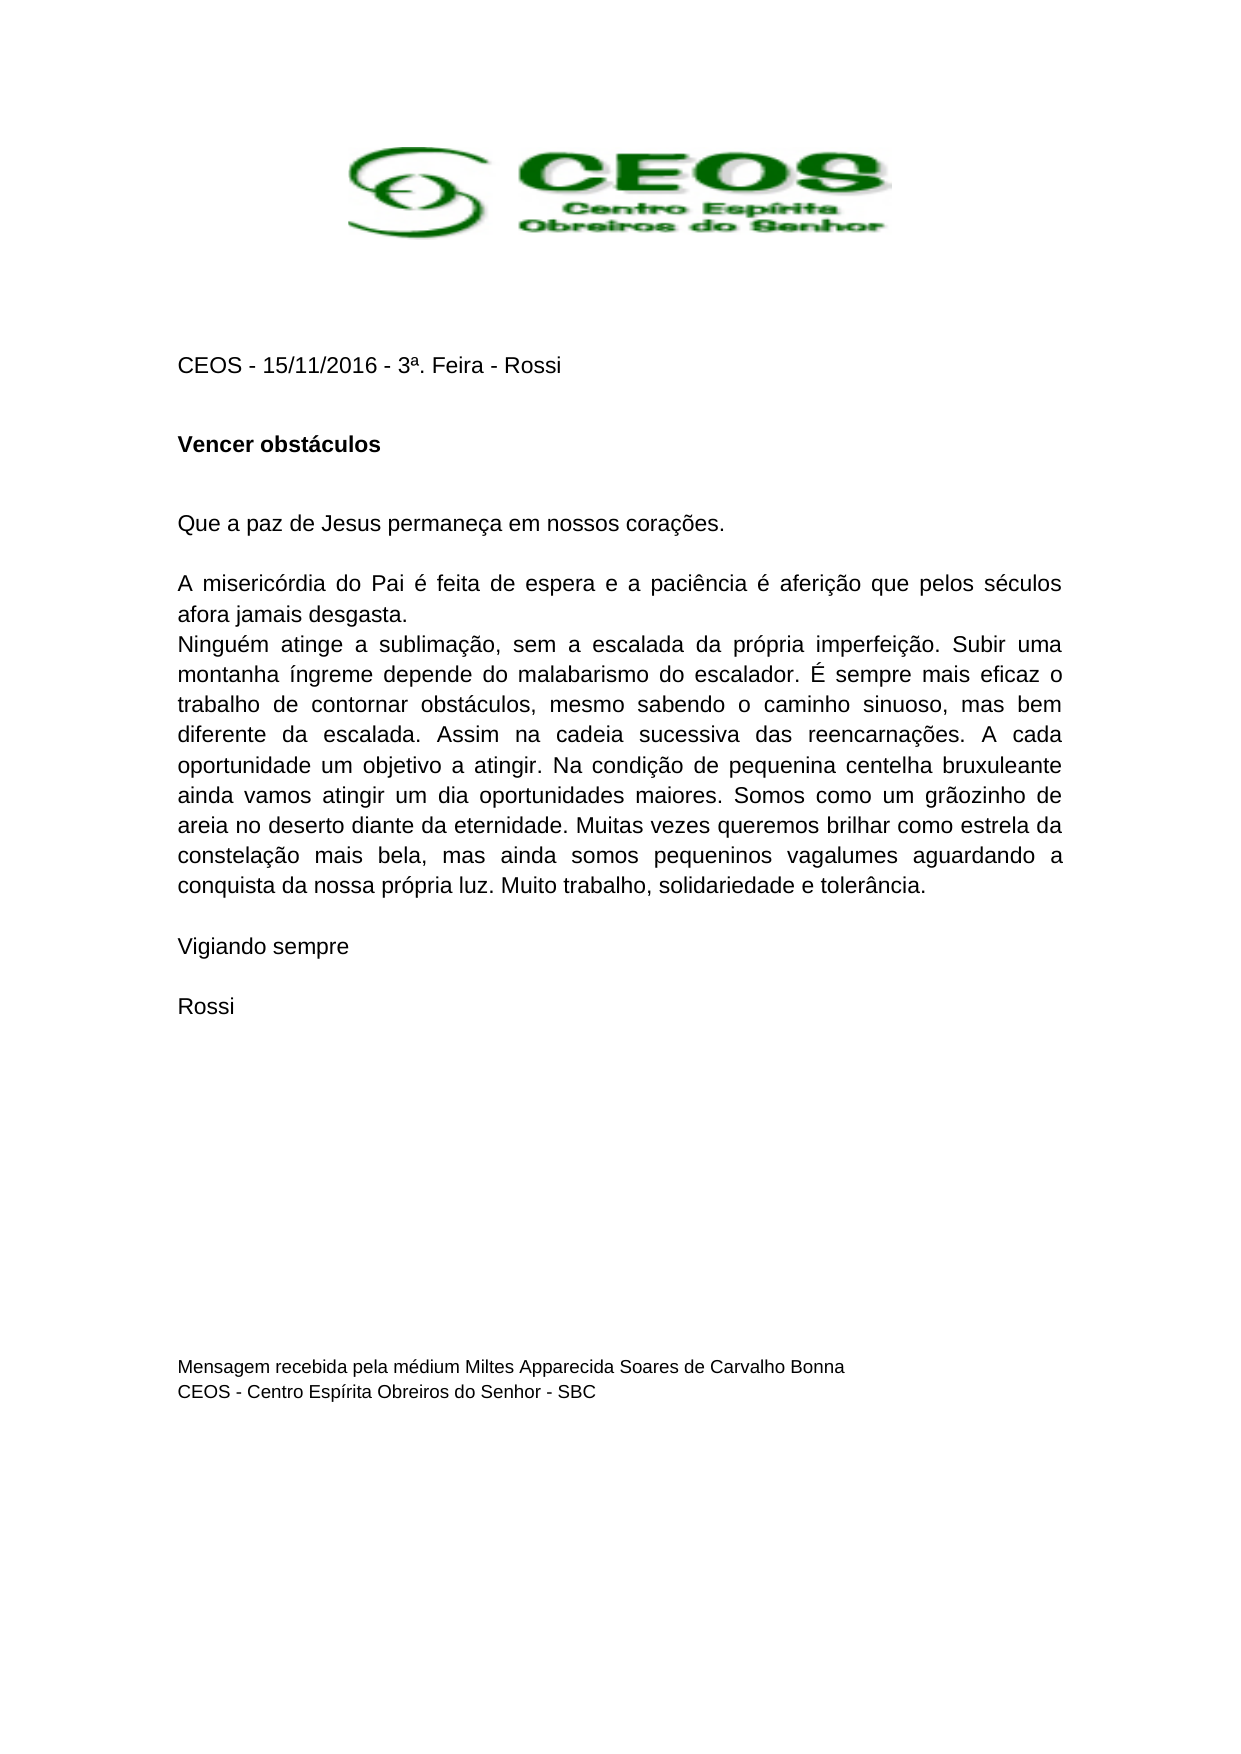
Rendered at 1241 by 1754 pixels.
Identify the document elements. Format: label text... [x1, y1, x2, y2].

text Ninguém atinge a sublimação, sem a escalada da própria imperfeição. Subir uma montanha íngreme depende do malabarismo do escalador. É sempre mais eficaz o trabalho de contornar obstáculos, mesmo sabendo o caminho sinuoso, mas bem diferente da escalada. Assim na cadeia sucessiva das reencarnações. A cada oportunidade um objetivo a atingir. Na condição de pequenina centelha bruxuleante ainda vamos atingir um dia oportunidades maiores. Somos como um grãozinho de areia no deserto diante da eternidade. Muitas vezes queremos brilhar como estrela da constelação mais bela, mas ainda somos pequeninos vagalumes aguardando a conquista da nossa própria luz. Muito trabalho, solidariedade e tolerância. [177, 631, 1063, 899]
text Mensagem recebida pela médium Miltes Apparecida Soares de Carvalho Bonna [177, 1356, 1063, 1377]
text Vencer obstáculos [177, 431, 1063, 457]
text CEOS - 15/11/2016 - 3ª. Feira - Rossi [177, 352, 1063, 378]
text Vigiando sempre [177, 933, 1063, 959]
text Rossi [177, 993, 1063, 1019]
text A misericórdia do Pai é feita de espera e a paciência é aferição que pelos séculos afora jamais desgasta. [177, 570, 1063, 627]
text CEOS - Centro Espírita Obreiros do Senhor - SBC [177, 1381, 1063, 1402]
picture [348, 147, 892, 240]
text Que a paz de Jesus permaneça em nossos corações. [177, 510, 1063, 536]
